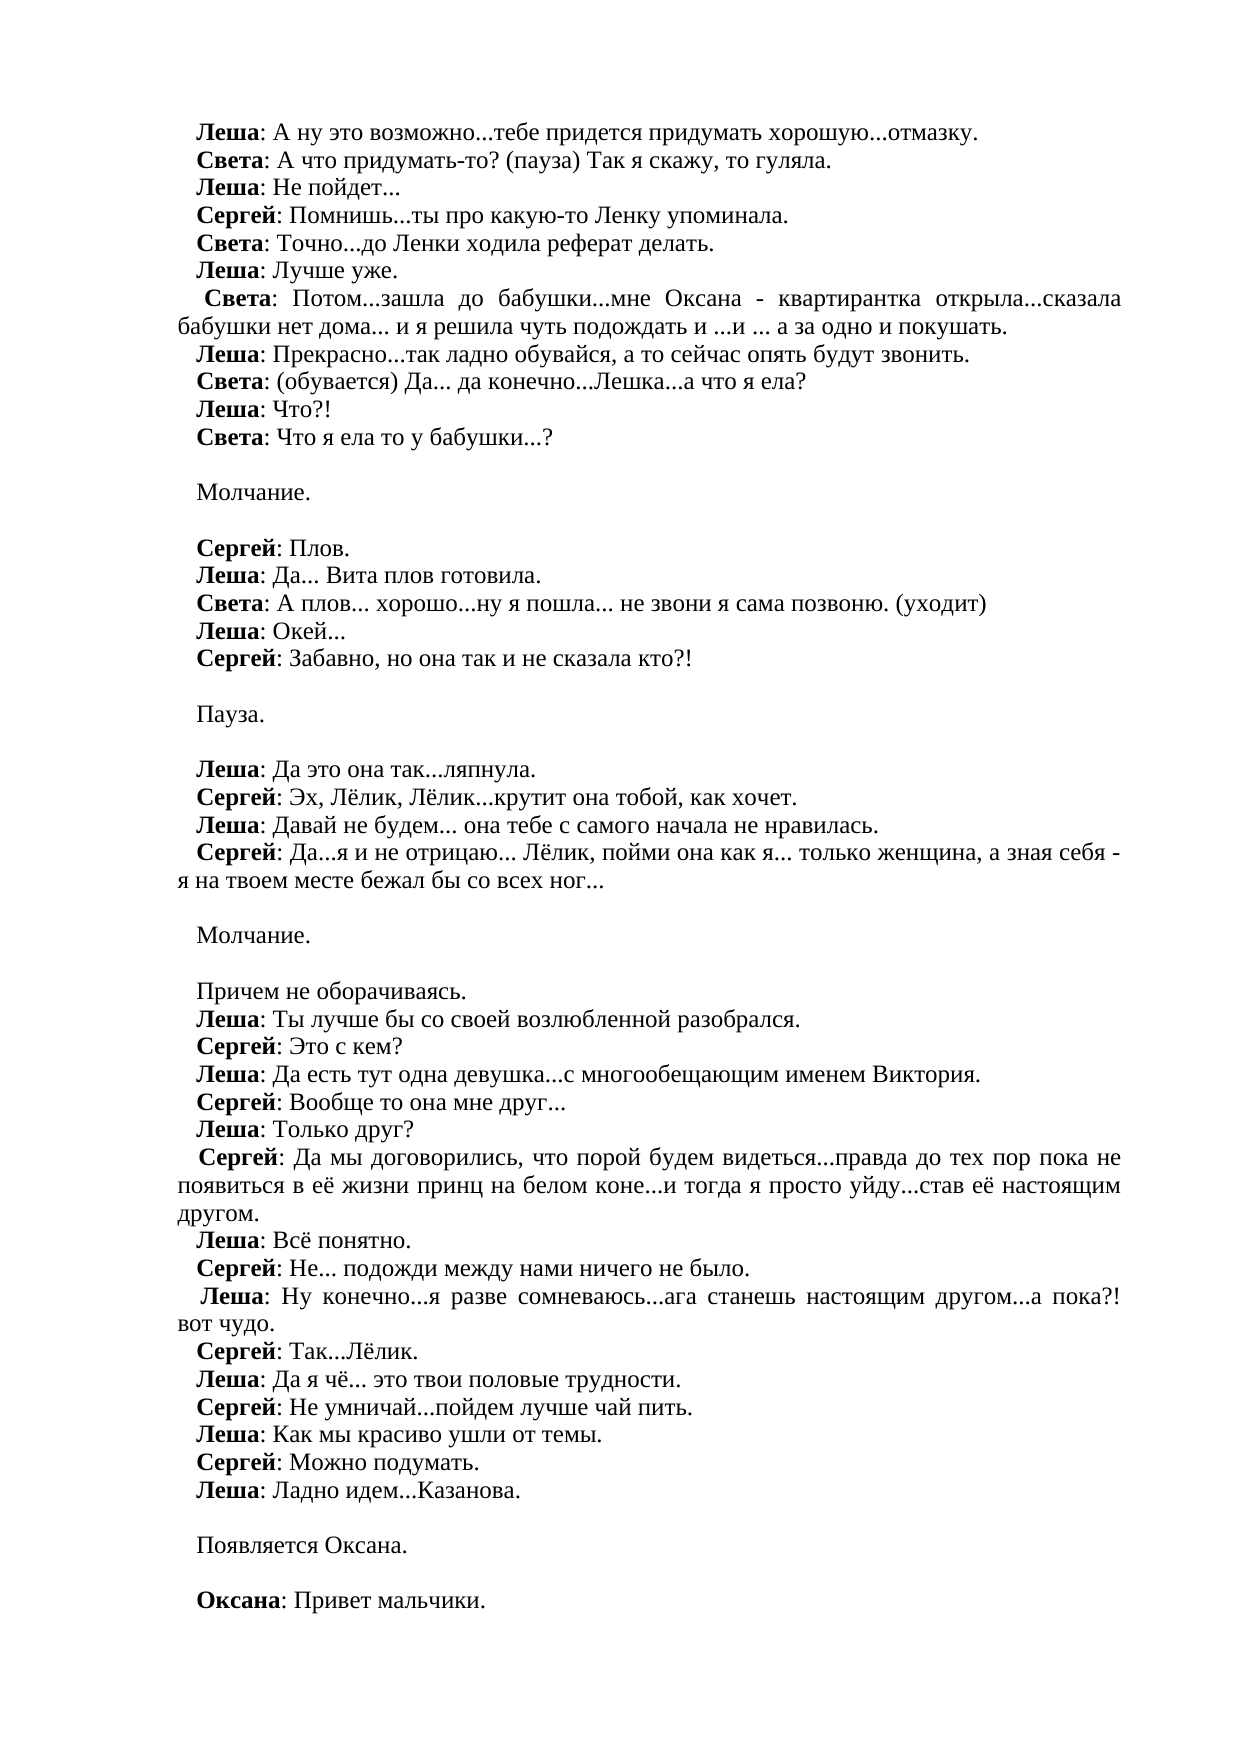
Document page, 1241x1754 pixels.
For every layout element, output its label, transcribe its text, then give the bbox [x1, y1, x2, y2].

text Леша: Да это она так...ляпнула. [177, 755, 1122, 783]
text Леша: Окей... [177, 617, 1122, 644]
text Сергей: Забавно, но она так и не сказала кто?! [177, 644, 1122, 672]
text Леша: Да я чё... это твои половые трудности. [177, 1365, 1122, 1393]
text Молчание. [177, 922, 1122, 949]
text Света: (обувается) Да... да конечно...Лешка...а что я ела? [177, 367, 1122, 395]
text Леша: Да есть тут одна девушка...с многообещающим именем Виктория. [177, 1060, 1122, 1088]
text Сергей: Плов. [177, 534, 1122, 561]
text Сергей: Это с кем? [177, 1032, 1122, 1060]
text Сергей: Так...Лёлик. [177, 1337, 1122, 1365]
text Леша: А ну это возможно...тебе придется придумать хорошую...отмазку. [177, 118, 1122, 146]
text Леша: Только друг? [177, 1116, 1122, 1143]
text Причем не оборачиваясь. [177, 977, 1122, 1005]
text Леша: Как мы красиво ушли от темы. [177, 1420, 1122, 1448]
text Света: А плов... хорошо...ну я пошла... не звони я сама позвоню. (уходит) [177, 589, 1122, 617]
text Сергей: Не умничай...пойдем лучше чай пить. [177, 1393, 1122, 1420]
text Света: А что придумать-то? (пауза) Так я скажу, то гуляла. [177, 146, 1122, 173]
text Леша: Прекрасно...так ладно обувайся, а то сейчас опять будут звонить. [177, 340, 1122, 367]
text Леша: Ты лучше бы со своей возлюбленной разобрался. [177, 1005, 1122, 1032]
text Леша: Да... Вита плов готовила. [177, 561, 1122, 589]
text Леша: Всё понятно. [177, 1226, 1122, 1254]
text Света: Потом...зашла до бабушки...мне Оксана - квартирантка открыла...сказала бабушки нет дома... и я решила чуть подождать и ...и ... а за одно и покушать. [177, 284, 1122, 340]
text Появляется Оксана. [177, 1531, 1122, 1559]
text Сергей: Вообще то она мне друг... [177, 1088, 1122, 1116]
text Сергей: Можно подумать. [177, 1448, 1122, 1476]
text Молчание. [177, 478, 1122, 506]
text Сергей: Да мы договорились, что порой будем видеться...правда до тех пор пока не появиться в её жизни принц на белом коне...и тогда я просто уйду...став её настоящим другом. [177, 1143, 1122, 1226]
text Сергей: Да...я и не отрицаю... Лёлик, пойми она как я... только женщина, а зная себя - я на твоем месте бежал бы со всех ног... [177, 838, 1122, 894]
text Сергей: Не... подожди между нами ничего не было. [177, 1254, 1122, 1282]
text Оксана: Привет мальчики. [177, 1587, 1122, 1614]
text Света: Точно...до Ленки ходила реферат делать. [177, 229, 1122, 257]
text Пауза. [177, 700, 1122, 728]
text Леша: Не пойдет... [177, 173, 1122, 201]
text Леша: Что?! [177, 395, 1122, 423]
text Леша: Лучше уже. [177, 257, 1122, 284]
text Леша: Давай не будем... она тебе с самого начала не нравилась. [177, 811, 1122, 838]
text Света: Что я ела то у бабушки...? [177, 423, 1122, 451]
text Леша: Ладно идем...Казанова. [177, 1476, 1122, 1503]
text Леша: Ну конечно...я разве сомневаюсь...ага станешь настоящим другом...а пока?! вот чудо. [177, 1282, 1122, 1337]
text Сергей: Помнишь...ты про какую-то Ленку упоминала. [177, 201, 1122, 229]
text Сергей: Эх, Лёлик, Лёлик...крутит она тобой, как хочет. [177, 783, 1122, 811]
